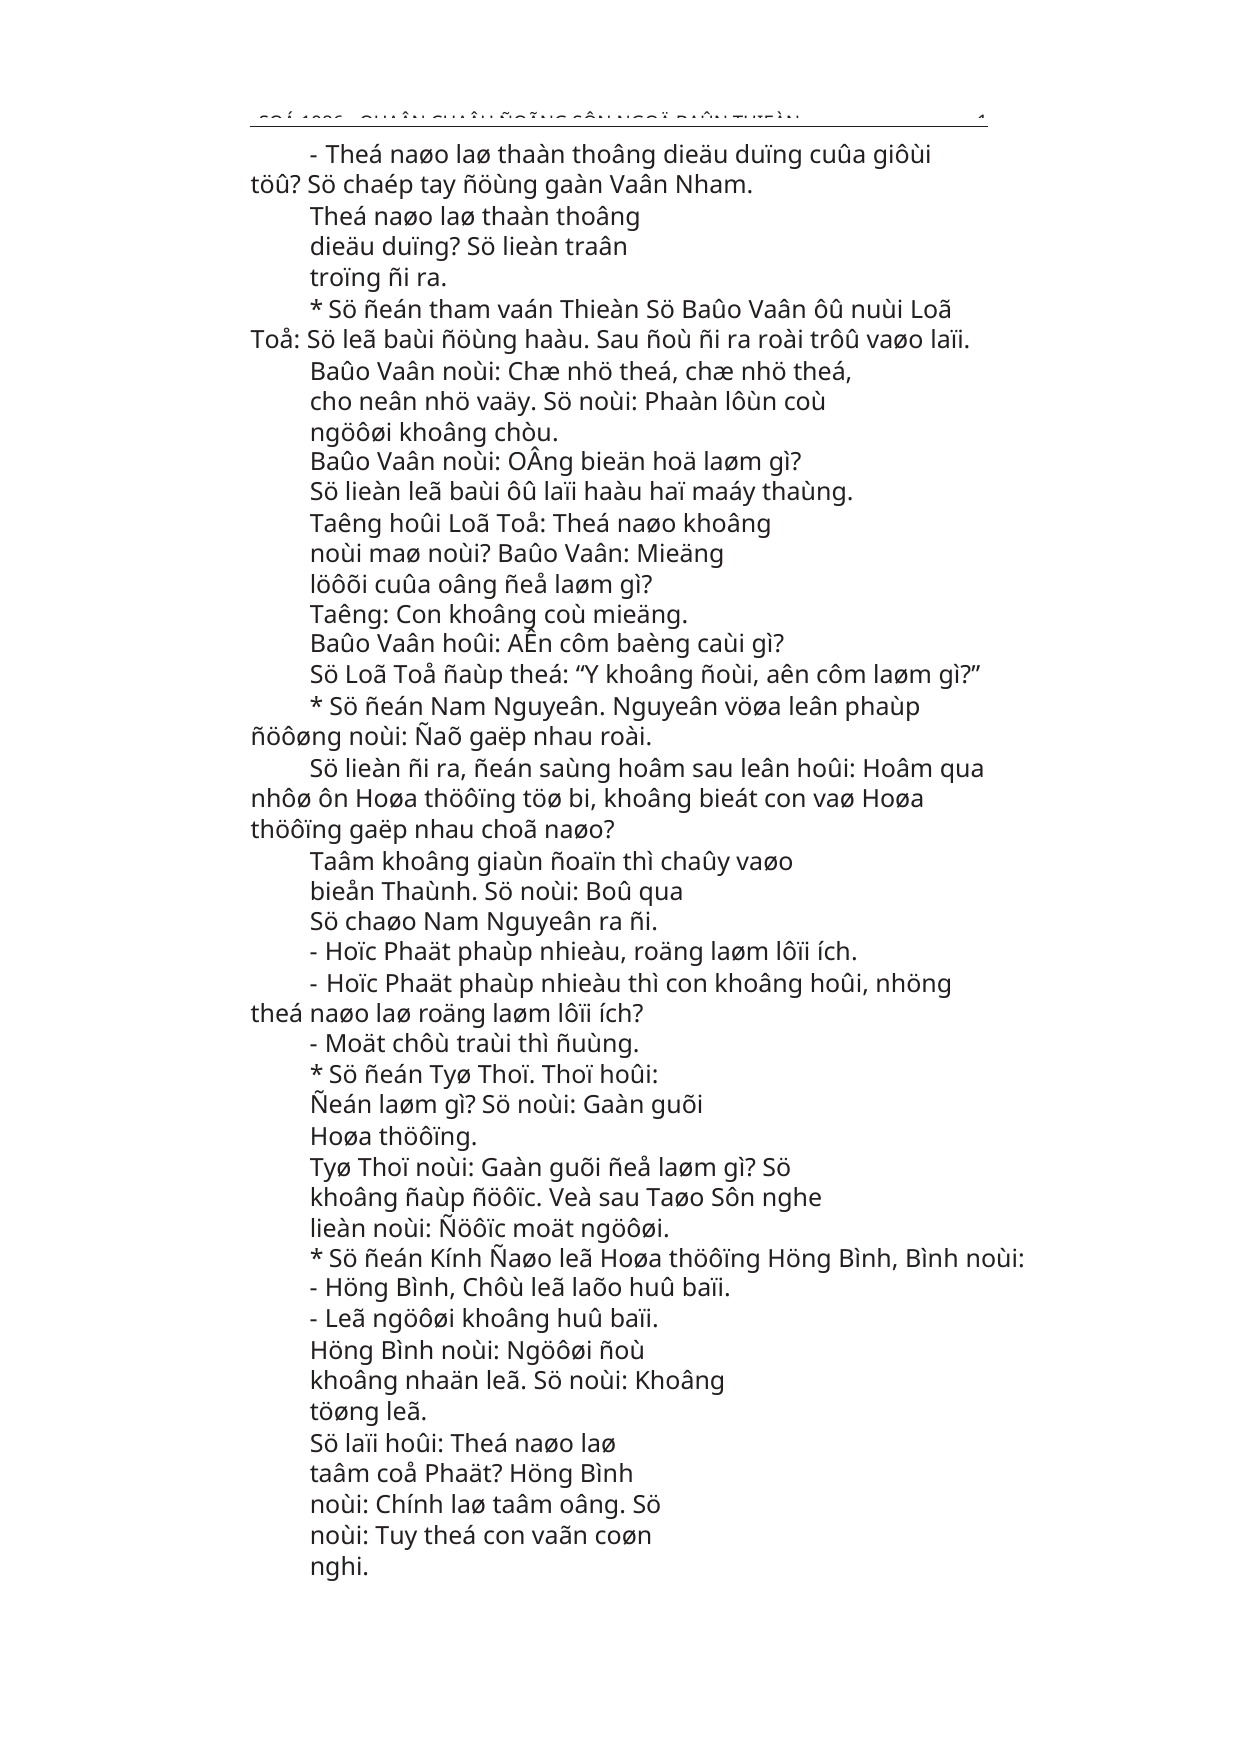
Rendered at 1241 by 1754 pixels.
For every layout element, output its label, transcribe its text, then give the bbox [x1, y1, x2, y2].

text Tyø Thoï noùi: Gaàn guõi ñeå laøm gì? Sö khoâng ñaùp ñöôïc. Veà sau Taøo Sôn nghe lieàn noùi: Ñöôïc moät ngöôøi. [309, 1152, 854, 1245]
text Taêng: Con khoâng coù mieäng. [309, 601, 1065, 629]
list Theá naøo laø thaàn thoâng dieäu duïng cuûa giôùi töû? Sö chaép tay ñöùng gaàn Vaân Nham. [250, 138, 982, 200]
list Hoïc Phaät phaùp nhieàu, roäng laøm lôïi ích. [309, 936, 1065, 966]
list Sö ñeán Tyø Thoï. Thoï hoûi: Ñeán laøm gì? Sö noùi: Gaàn guõi Hoøa thöôïng. [309, 1059, 721, 1152]
list Sö ñeán Nam Nguyeân. Nguyeân vöøa leân phaùp ñöôøng noùi: Ñaõ gaëp nhau roài. [250, 691, 988, 753]
text Höng Bình noùi: Ngöôøi ñoù khoâng nhaän leã. Sö noùi: Khoâng töøng leã. [309, 1335, 736, 1428]
text Baûo Vaân hoûi: AÊn côm baèng caùi gì? [309, 629, 1065, 658]
text Baûo Vaân noùi: OÂng bieän hoä laøm gì? [309, 448, 1065, 476]
text Sö chaøo Nam Nguyeân ra ñi. [309, 908, 1065, 936]
text Sö Loã Toå ñaùp theá: “Y khoâng ñoùi, aên côm laøm gì?” [309, 658, 1065, 689]
list Hoïc Phaät phaùp nhieàu thì con khoâng hoûi, nhöng theá naøo laø roäng laøm lôïi ích? [250, 967, 976, 1029]
text Sö laïi hoûi: Theá naøo laø taâm coå Phaät? Höng Bình noùi: Chính laø taâm oâng. Sö noùi: Tuy theá con vaãn coøn nghi. [309, 1428, 680, 1583]
text Taâm khoâng giaùn ñoaïn thì chaûy vaøo bieån Thaùnh. Sö noùi: Boû qua [309, 846, 807, 908]
list Höng Bình, Chôù leã laõo huû baïi. [309, 1273, 1065, 1303]
text Sö lieàn ñi ra, ñeán saùng hoâm sau leân hoûi: Hoâm qua nhôø ôn Hoøa thöôïng töø bi, khoâng bieát con vaø Hoøa thöôïng gaëp nhau choã naøo? [250, 753, 988, 846]
text Sö lieàn leã baùi ôû laïi haàu haï maáy thaùng. [309, 476, 1065, 507]
list Sö ñeán tham vaán Thieàn Sö Baûo Vaân ôû nuùi Loã Toå: Sö leã baùi ñöùng haàu. Sau ñoù ñi ra roài trôû vaøo laïi. [250, 293, 989, 355]
text Baûo Vaân noùi: Chæ nhö theá, chæ nhö theá, cho neân nhö vaäy. Sö noùi: Phaàn lôùn coù ngöôøi khoâng chòu. [309, 355, 897, 448]
list Sö ñeán Kính Ñaøo leã Hoøa thöôïng Höng Bình, Bình noùi: [309, 1245, 1065, 1273]
text Theá naøo laø thaàn thoâng dieäu duïng? Sö lieàn traân troïng ñi ra. [309, 200, 664, 293]
list Moät chôù traùi thì ñuùng. [309, 1029, 1065, 1058]
text Taêng hoûi Loã Toå: Theá naøo khoâng noùi maø noùi? Baûo Vaân: Mieäng löôõi cuûa oâng ñeå laøm gì? [309, 508, 778, 601]
list Leã ngöôøi khoâng huû baïi. [309, 1303, 1065, 1333]
